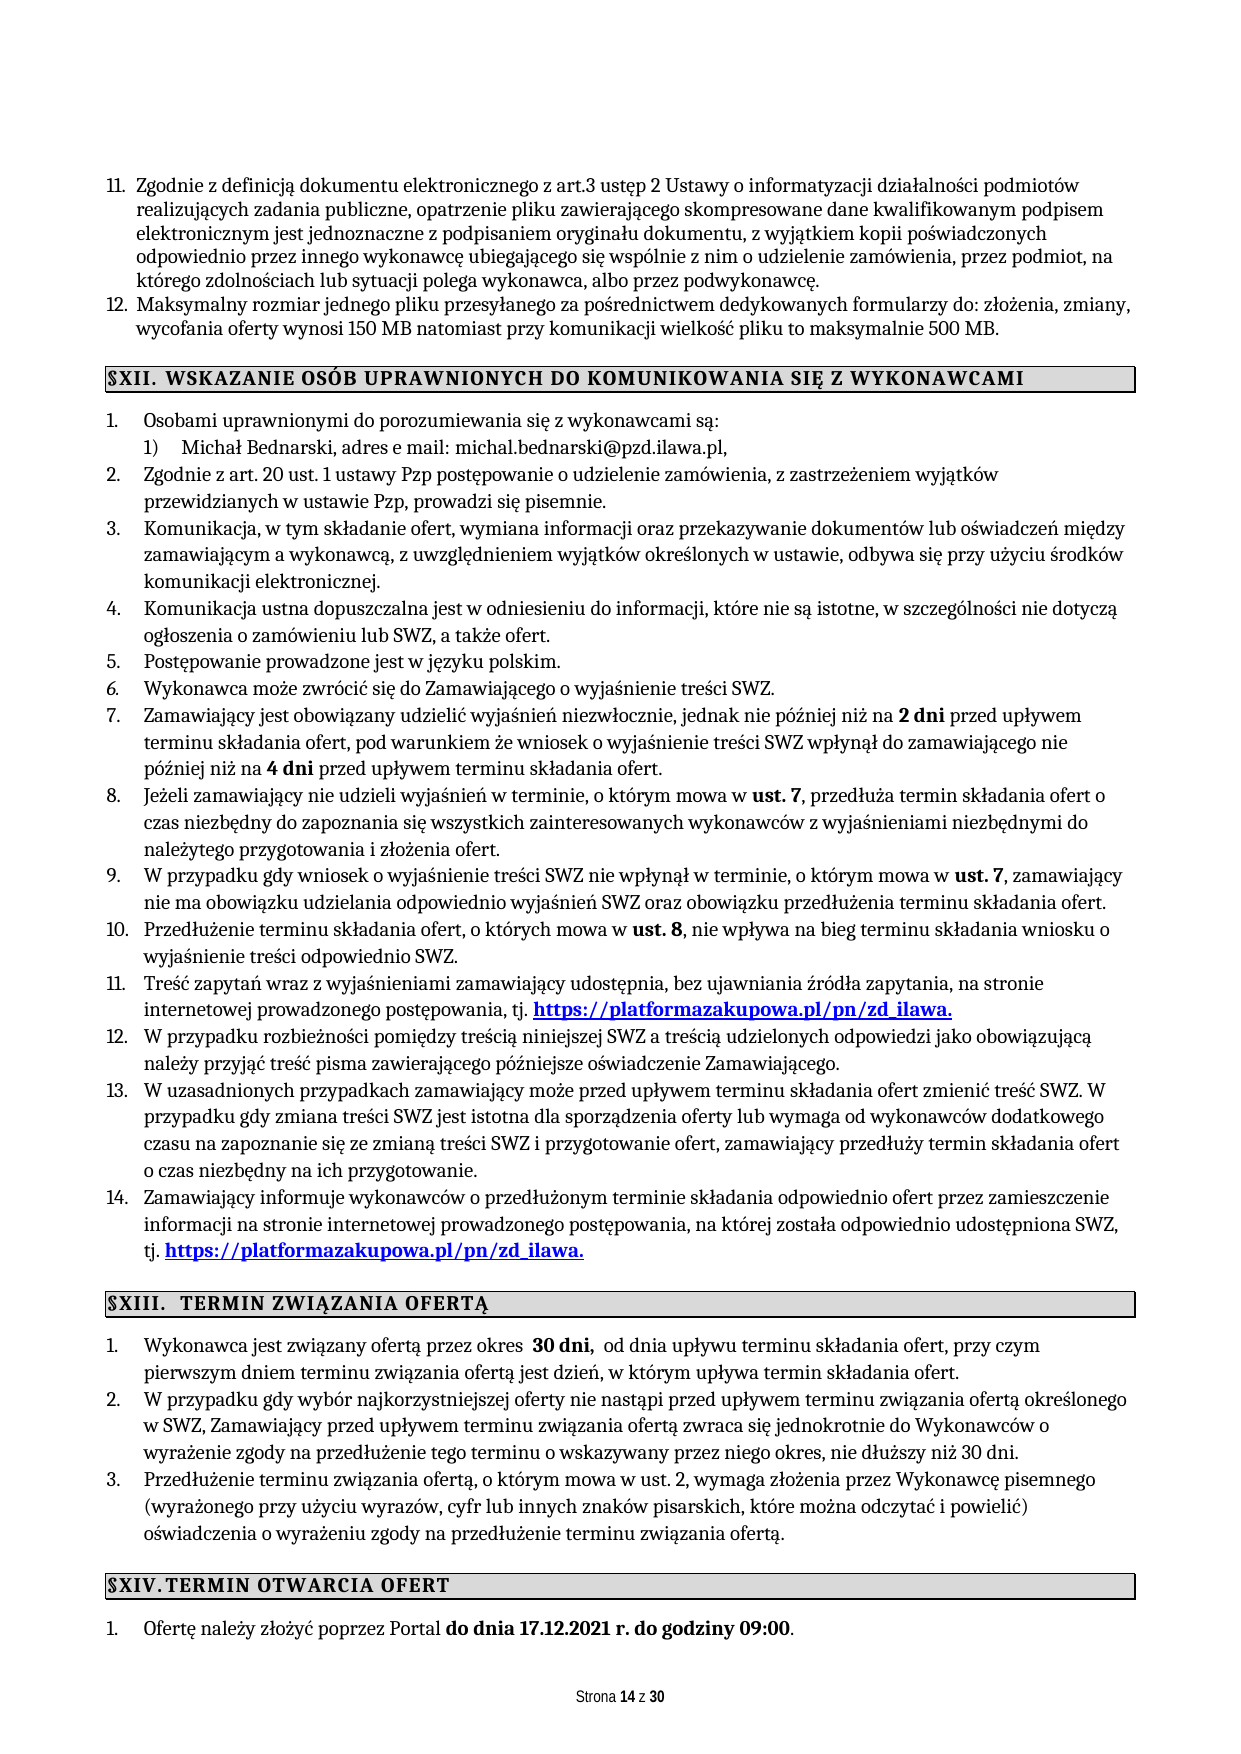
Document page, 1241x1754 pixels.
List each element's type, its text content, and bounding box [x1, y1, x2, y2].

list Jeżeli zamawiający nie udzieli wyjaśnień w terminie, o którym mowa w ust. 7, przedłuża termin składania ofert o czas niezbędny do zapoznania się wszystkich zainteresowanych wykonawców z wyjaśnieniami niezbędnymi do należytego przygotowania i złożenia ofert. [106, 784, 1134, 861]
list Komunikacja ustna dopuszczalna jest w odniesieniu do informacji, które nie są istotne, w szczególności nie dotyczą ogłoszenia o zamówieniu lub SWZ, a także ofert. [106, 596, 1134, 647]
list Ofertę należy złożyć poprzez Portal do dnia 17.12.2021 r. do godziny 09:00. [106, 1616, 1134, 1640]
list Osobami uprawnionymi do porozumiewania się z wykonawcami są: [106, 409, 1134, 433]
subtitle Termin otwarcia ofert [106, 1574, 1134, 1598]
list Zgodnie z definicją dokumentu elektronicznego z art.3 ustęp 2 Ustawy o informatyzacji działalności podmiotów realizujących zadania publiczne, opatrzenie pliku zawierającego skompresowane dane kwalifikowanym podpisem elektronicznym jest jednoznaczne z podpisaniem oryginału dokumentu, z wyjątkiem kopii poświadczonych odpowiednio przez innego wykonawcę ubiegającego się wspólnie z nim o udzielenie zamówienia, przez podmiot, na którego zdolnościach lub sytuacji polega wykonawca, albo przez podwykonawcę. [106, 173, 1134, 293]
list W uzasadnionych przypadkach zamawiający może przed upływem terminu składania ofert zmienić treść SWZ. W przypadku gdy zmiana treści SWZ jest istotna dla sporządzenia oferty lub wymaga od wykonawców dodatkowego czasu na zapoznanie się ze zmianą treści SWZ i przygotowanie ofert, zamawiający przedłuży termin składania ofert o czas niezbędny na ich przygotowanie. [106, 1078, 1134, 1183]
list Treść zapytań wraz z wyjaśnieniami zamawiający udostępnia, bez ujawniania źródła zapytania, na stronie internetowej prowadzonego postępowania, tj. https://platformazakupowa.pl/pn/zd_ilawa. [106, 971, 1134, 1022]
subtitle Wskazanie osób uprawnionych do komunikowania się z wykonawcami [106, 367, 1134, 391]
list Przedłużenie terminu składania ofert, o których mowa w ust. 8, nie wpływa na bieg terminu składania wniosku o wyjaśnienie treści odpowiednio SWZ. [106, 918, 1134, 968]
list W przypadku gdy wybór najkorzystniejszej oferty nie nastąpi przed upływem terminu związania ofertą określonego w SWZ, Zamawiający przed upływem terminu związania ofertą zwraca się jednokrotnie do Wykonawców o wyrażenie zgody na przedłużenie tego terminu o wskazywany przez niego okres, nie dłuższy niż 30 dni. [106, 1387, 1134, 1465]
list Zgodnie z art. 20 ust. 1 ustawy Pzp postępowanie o udzielenie zamówienia, z zastrzeżeniem wyjątków przewidzianych w ustawie Pzp, prowadzi się pisemnie. [106, 463, 1134, 513]
list Komunikacja, w tym składanie ofert, wymiana informacji oraz przekazywanie dokumentów lub oświadczeń między zamawiającym a wykonawcą, z uwzględnieniem wyjątków określonych w ustawie, odbywa się przy użyciu środków komunikacji elektronicznej. [106, 516, 1134, 594]
list Michał Bednarski, adres e mail: michal.bednarski@pzd.ilawa.pl, [143, 436, 1134, 460]
list Wykonawca jest związany ofertą przez okres 30 dni, od dnia upływu terminu składania ofert, przy czym pierwszym dniem terminu związania ofertą jest dzień, w którym upływa termin składania ofert. [106, 1334, 1134, 1384]
list Wykonawca może zwrócić się do Zamawiającego o wyjaśnienie treści SWZ. [106, 677, 1134, 701]
subtitle Termin związania ofertą [106, 1292, 1134, 1316]
list Zamawiający informuje wykonawców o przedłużonym terminie składania odpowiednio ofert przez zamieszczenie informacji na stronie internetowej prowadzonego postępowania, na której została odpowiednio udostępniona SWZ, tj. https://platformazakupowa.pl/pn/zd_ilawa. [106, 1185, 1134, 1263]
list Zamawiający jest obowiązany udzielić wyjaśnień niezwłocznie, jednak nie później niż na 2 dni przed upływem terminu składania ofert, pod warunkiem że wniosek o wyjaśnienie treści SWZ wpłynął do zamawiającego nie później niż na 4 dni przed upływem terminu składania ofert. [106, 703, 1134, 781]
list Maksymalny rozmiar jednego pliku przesyłanego za pośrednictwem dedykowanych formularzy do: złożenia, zmiany, wycofania oferty wynosi 150 MB natomiast przy komunikacji wielkość pliku to maksymalnie 500 MB. [106, 293, 1134, 341]
list Postępowanie prowadzone jest w języku polskim. [106, 650, 1134, 674]
list W przypadku rozbieżności pomiędzy treścią niniejszej SWZ a treścią udzielonych odpowiedzi jako obowiązującą należy przyjąć treść pisma zawierającego późniejsze oświadczenie Zamawiającego. [106, 1025, 1134, 1076]
list W przypadku gdy wniosek o wyjaśnienie treści SWZ nie wpłynął w terminie, o którym mowa w ust. 7, zamawiający nie ma obowiązku udzielania odpowiednio wyjaśnień SWZ oraz obowiązku przedłużenia terminu składania ofert. [106, 864, 1134, 915]
list Przedłużenie terminu związania ofertą, o którym mowa w ust. 2, wymaga złożenia przez Wykonawcę pisemnego (wyrażonego przy użyciu wyrazów, cyfr lub innych znaków pisarskich, które można odczytać i powielić) oświadczenia o wyrażeniu zgody na przedłużenie terminu związania ofertą. [106, 1468, 1134, 1545]
